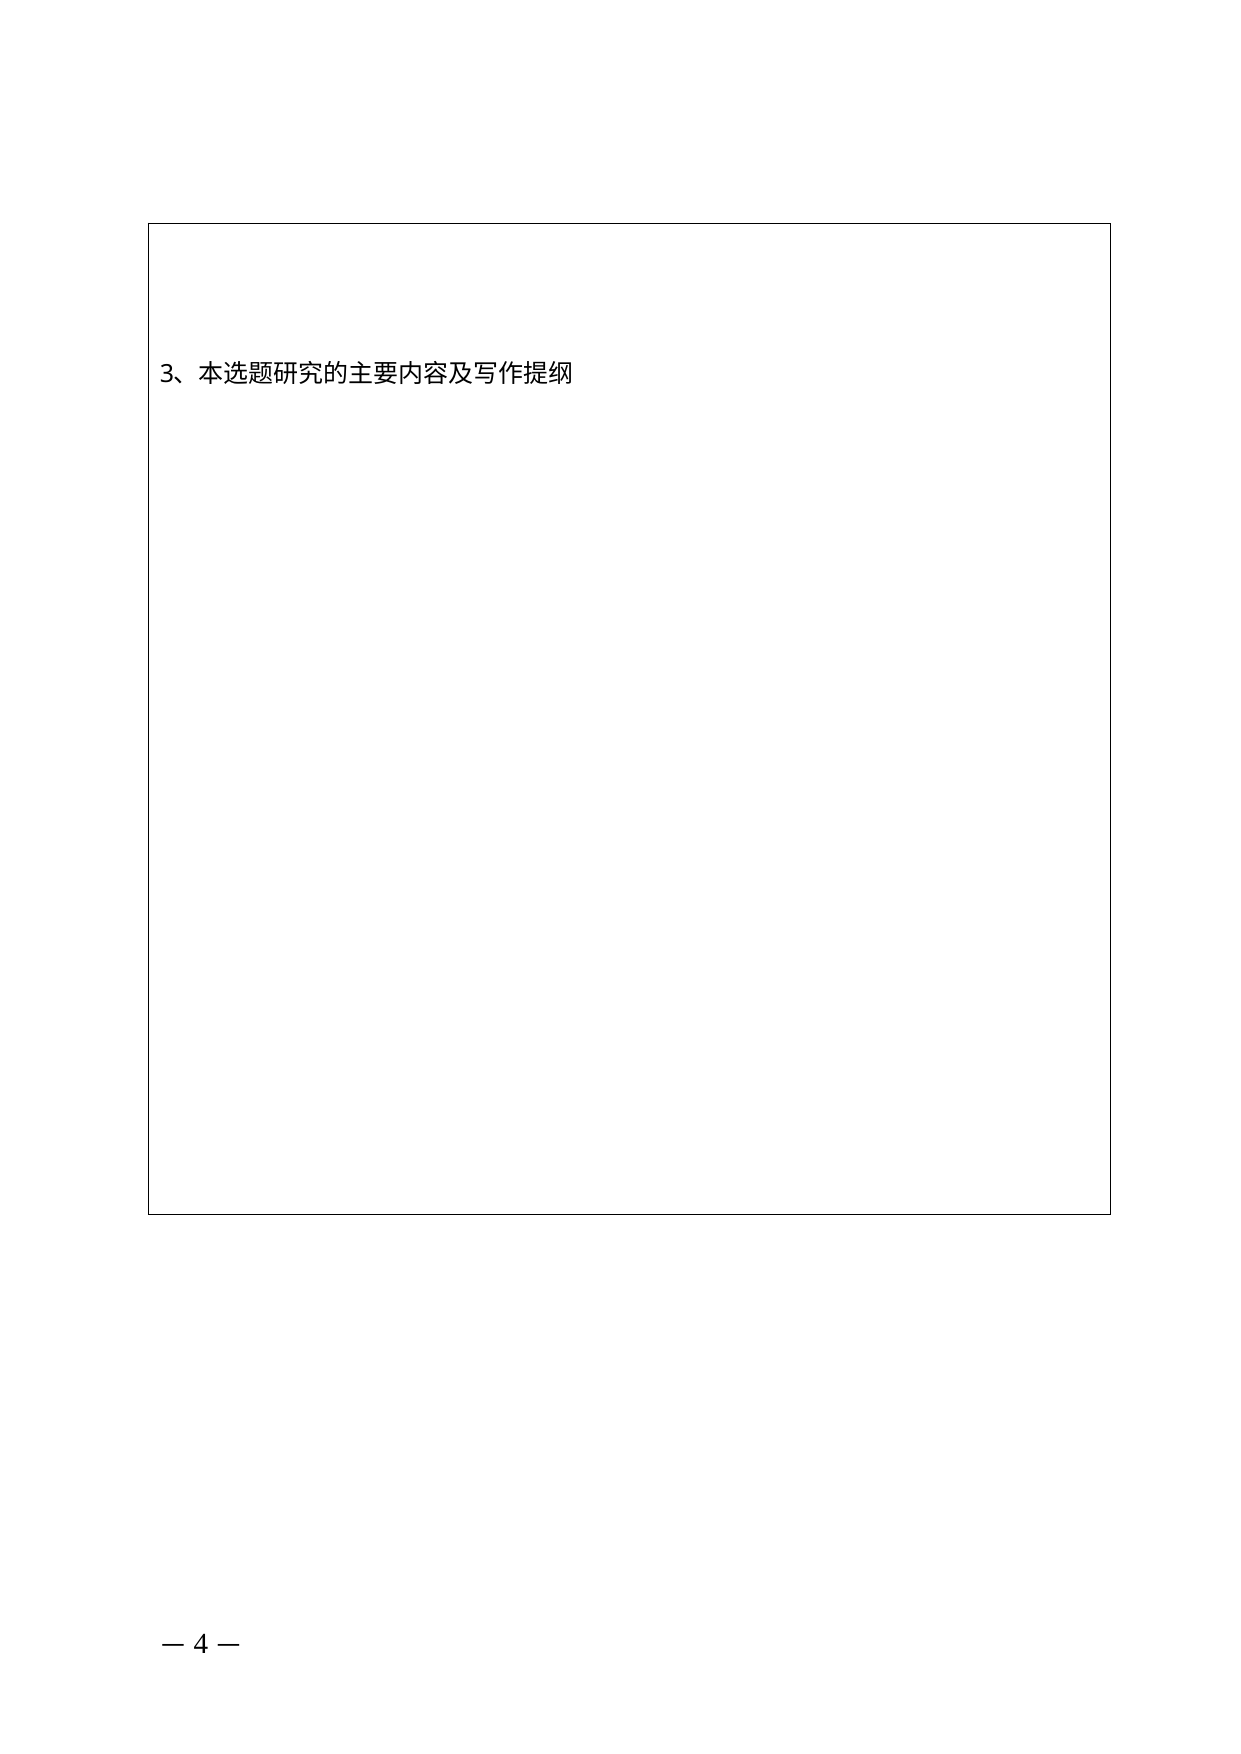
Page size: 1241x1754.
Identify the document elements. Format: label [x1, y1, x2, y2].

table_header [149, 224, 1110, 1214]
